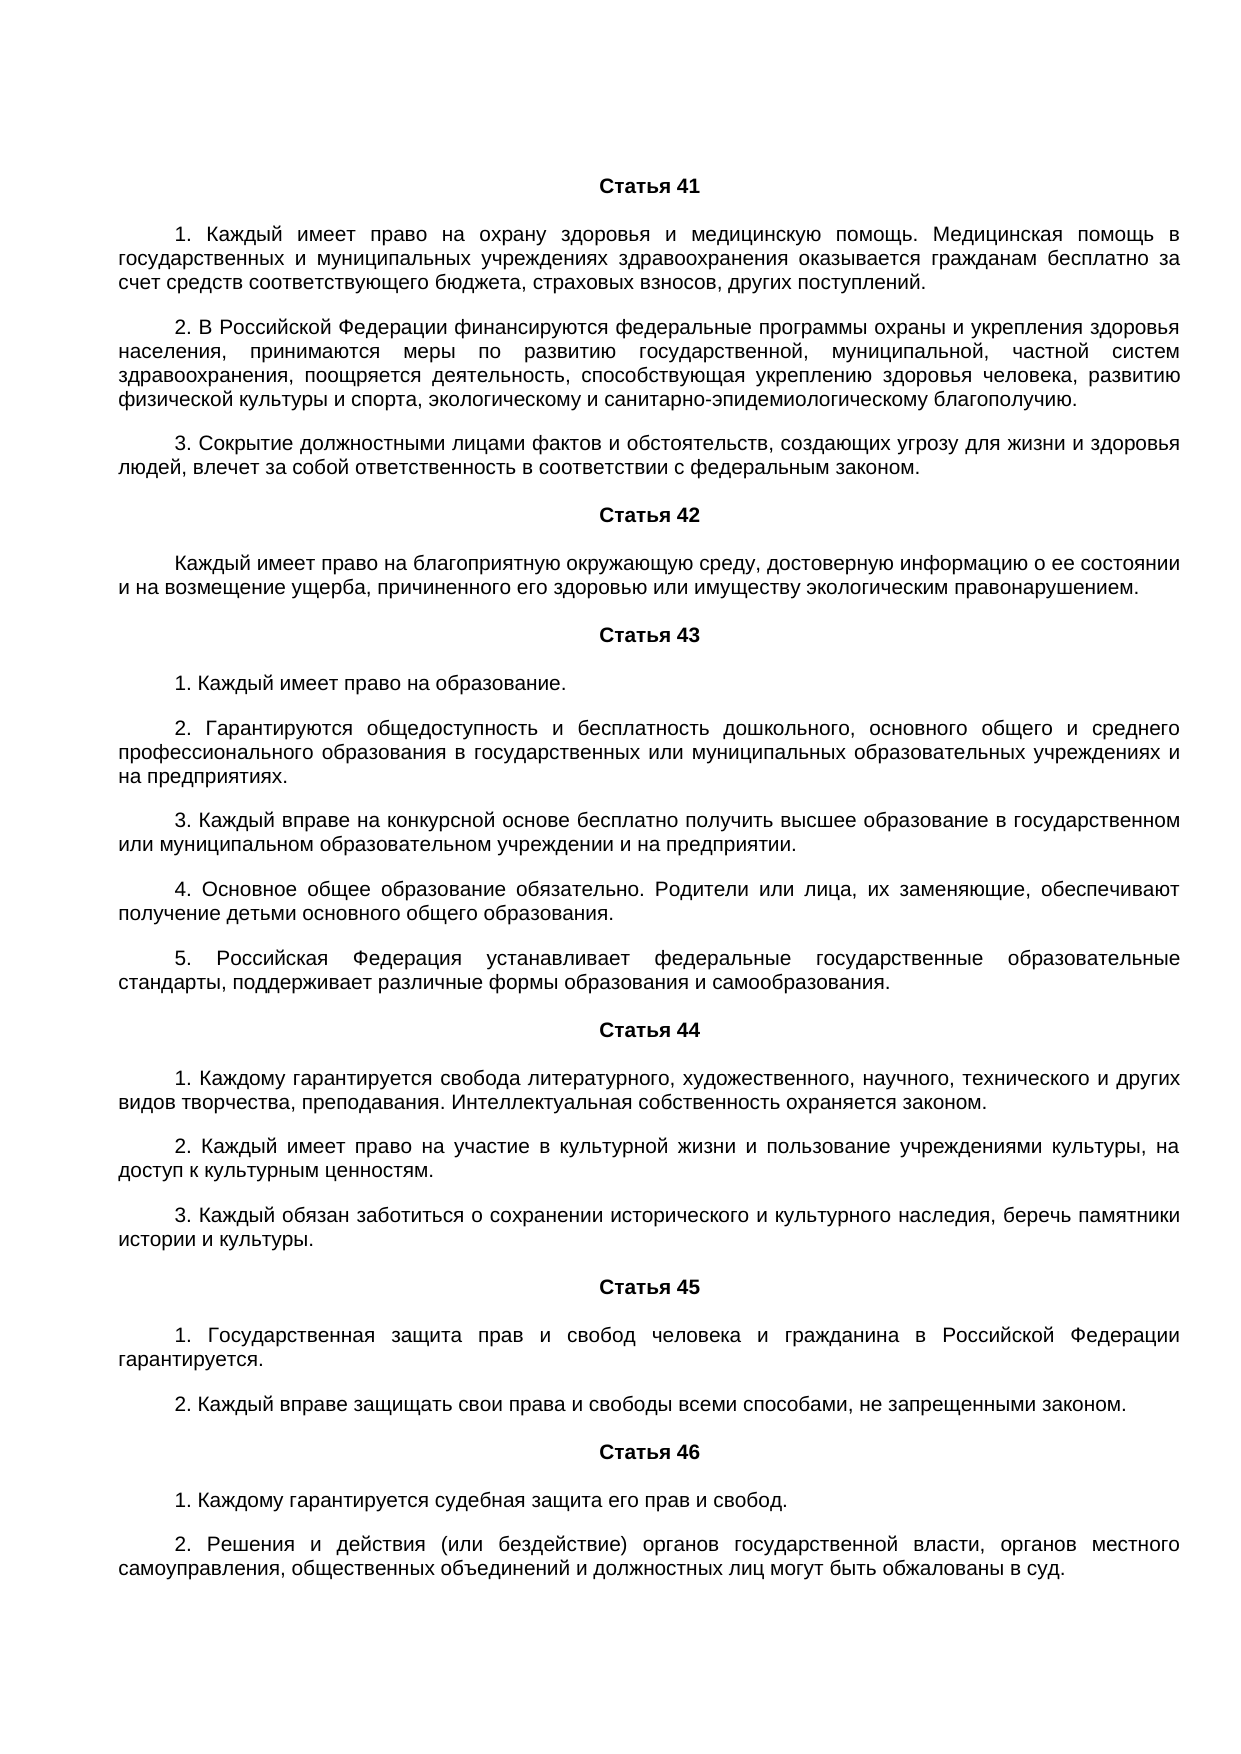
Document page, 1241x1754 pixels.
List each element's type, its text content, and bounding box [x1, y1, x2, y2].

text Статья 44 [118, 1018, 1181, 1042]
text 2. Решения и действия (или бездействие) органов государственной власти, органов местного самоуправления, общественных объединений и должностных лиц могут быть обжалованы в суд. [118, 1532, 1181, 1580]
text 2. Каждый вправе защищать свои права и свободы всеми способами, не запрещенными законом. [118, 1392, 1181, 1416]
text 1. Каждый имеет право на образование. [118, 671, 1181, 695]
text 3. Каждый обязан заботиться о сохранении исторического и культурного наследия, беречь памятники истории и культуры. [118, 1203, 1181, 1251]
text 2. Гарантируются общедоступность и бесплатность дошкольного, основного общего и среднего профессионального образования в государственных или муниципальных образовательных учреждениях и на предприятиях. [118, 716, 1181, 787]
text 4. Основное общее образование обязательно. Родители или лица, их заменяющие, обеспечивают получение детьми основного общего образования. [118, 877, 1181, 925]
text 1. Каждому гарантируется судебная защита его прав и свобод. [118, 1487, 1181, 1511]
text 1. Каждому гарантируется свобода литературного, художественного, научного, технического и других видов творчества, преподавания. Интеллектуальная собственность охраняется законом. [118, 1066, 1181, 1113]
text Статья 42 [118, 503, 1181, 527]
text Статья 45 [118, 1275, 1181, 1299]
text 2. Каждый имеет право на участие в культурной жизни и пользование учреждениями культуры, на доступ к культурным ценностям. [118, 1134, 1181, 1182]
text 1. Каждый имеет право на охрану здоровья и медицинскую помощь. Медицинская помощь в государственных и муниципальных учреждениях здравоохранения оказывается гражданам бесплатно за счет средств соответствующего бюджета, страховых взносов, других поступлений. [118, 222, 1181, 294]
text 5. Российская Федерация устанавливает федеральные государственные образовательные стандарты, поддерживает различные формы образования и самообразования. [118, 946, 1181, 994]
text Каждый имеет право на благоприятную окружающую среду, достоверную информацию о ее состоянии и на возмещение ущерба, причиненного его здоровью или имуществу экологическим правонарушением. [118, 551, 1181, 599]
text 3. Каждый вправе на конкурсной основе бесплатно получить высшее образование в государственном или муниципальном образовательном учреждении и на предприятии. [118, 808, 1181, 856]
text 1. Государственная защита прав и свобод человека и гражданина в Российской Федерации гарантируется. [118, 1323, 1181, 1371]
text 3. Сокрытие должностными лицами фактов и обстоятельств, создающих угрозу для жизни и здоровья людей, влечет за собой ответственность в соответствии с федеральным законом. [118, 431, 1181, 479]
text Статья 46 [118, 1439, 1181, 1463]
text Статья 43 [118, 623, 1181, 647]
text 2. В Российской Федерации финансируются федеральные программы охраны и укрепления здоровья населения, принимаются меры по развитию государственной, муниципальной, частной систем здравоохранения, поощряется деятельность, способствующая укреплению здоровья человека, развитию физической культуры и спорта, экологическому и санитарно-эпидемиологическому благополучию. [118, 314, 1181, 410]
text Статья 41 [118, 174, 1181, 198]
